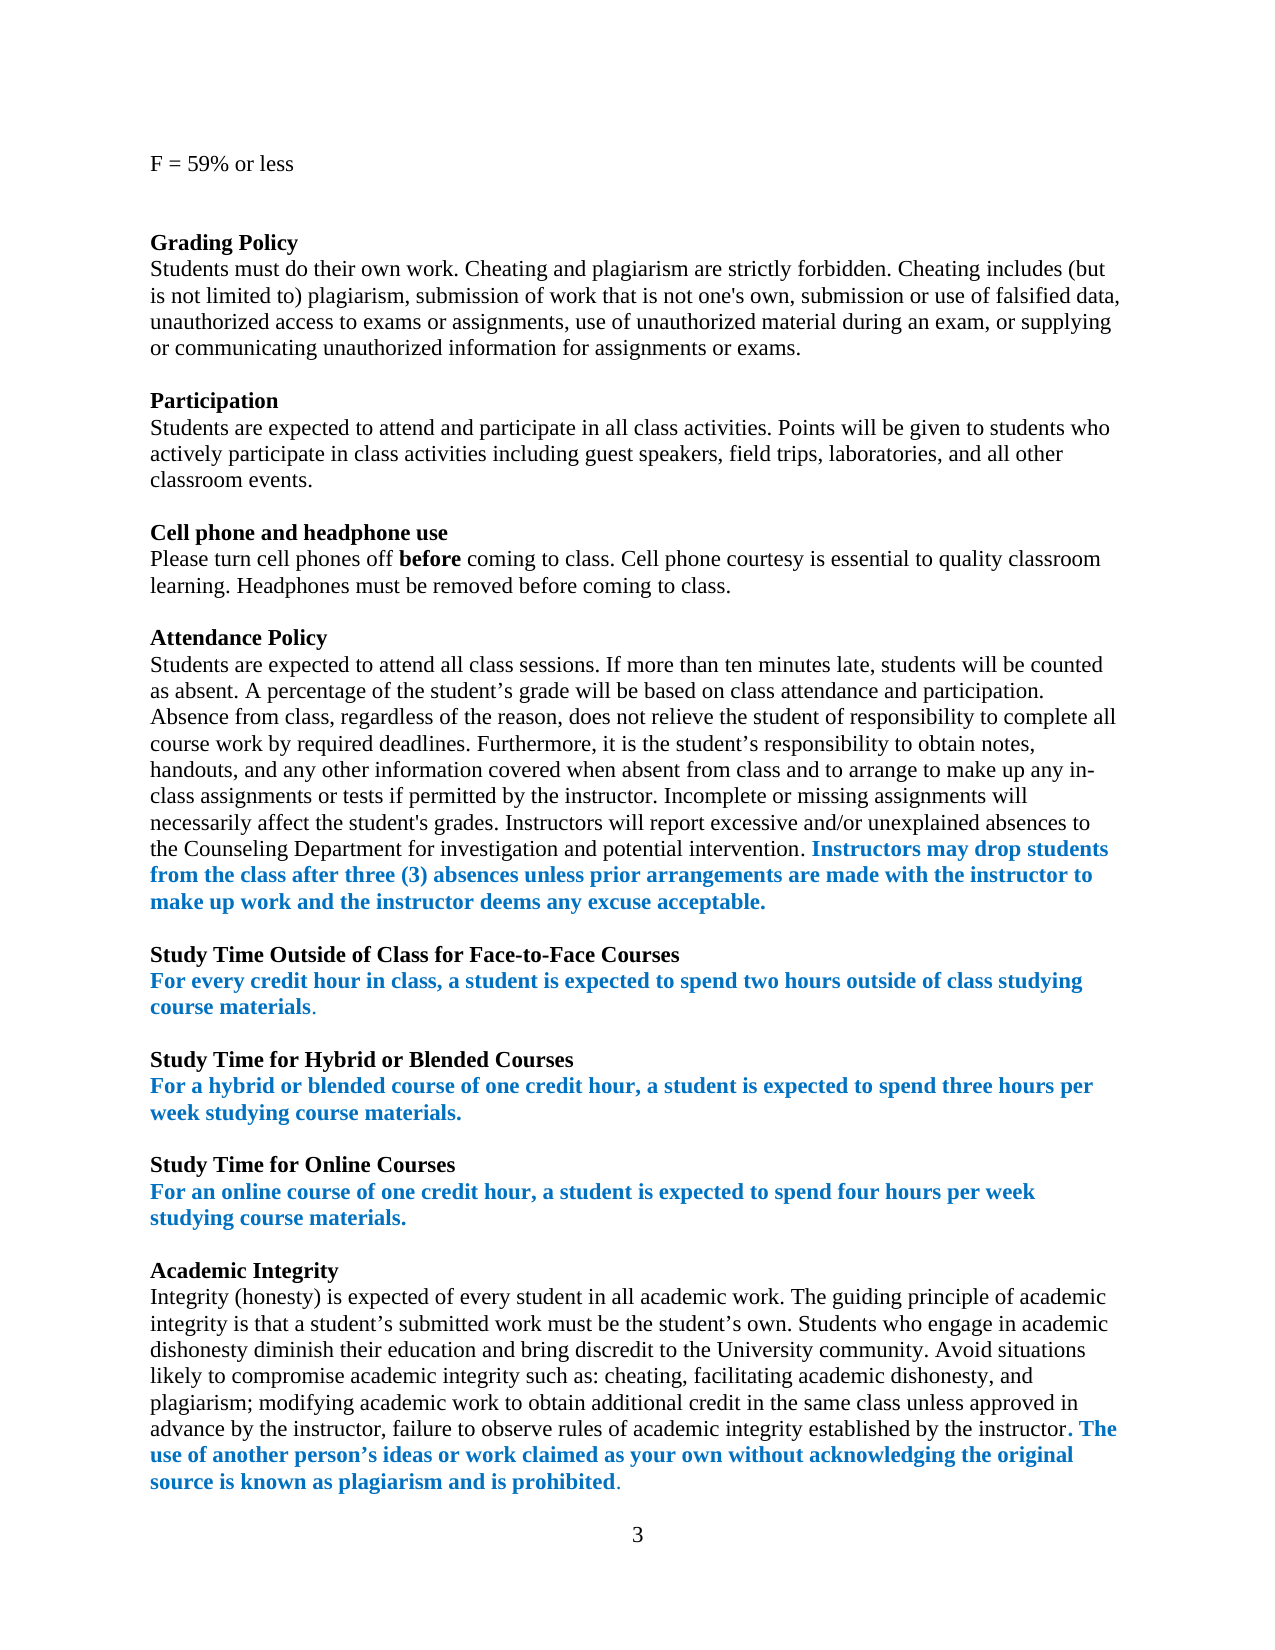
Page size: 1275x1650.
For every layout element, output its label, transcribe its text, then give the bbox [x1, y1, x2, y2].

text Please turn cell phones off before coming to class. Cell phone courtesy is essential to quality classroom learning. Headphones must be removed before coming to class. [150, 545, 1125, 598]
text Study Time Outside of Class for Face-to-Face Courses [150, 941, 1125, 967]
subtitle Academic Integrity [150, 1257, 1125, 1283]
text For a hybrid or blended course of one credit hour, a student is expected to spend three hours per week studying course materials. [150, 1072, 1125, 1125]
text Attendance Policy [150, 624, 1125, 651]
subtitle Participation [150, 387, 1125, 413]
text Integrity (honesty) is expected of every student in all academic work. The guiding principle of academic integrity is that a student’s submitted work must be the student’s own. Students who engage in academic dishonesty diminish their education and bring discredit to the University community. Avoid situations likely to compromise academic integrity such as: cheating, facilitating academic dishonesty, and plagiarism; modifying academic work to obtain additional credit in the same class unless approved in advance by the instructor, failure to observe rules of academic integrity established by the instructor. The use of another person’s ideas or work claimed as your own without acknowledging the original source is known as plagiarism and is prohibited. [150, 1283, 1125, 1494]
text Cell phone and headphone use [150, 519, 1125, 545]
text Study Time for Online Courses [150, 1151, 1125, 1178]
text For an online course of one credit hour, a student is expected to spend four hours per week studying course materials. [150, 1178, 1125, 1231]
text Study Time for Hybrid or Blended Courses [150, 1046, 1125, 1072]
text For every credit hour in class, a student is expected to spend two hours outside of class studying course materials. [150, 967, 1125, 1020]
text Students are expected to attend and participate in all class activities. Points will be given to students who actively participate in class activities including guest speakers, field trips, laboratories, and all other classroom events. [150, 413, 1125, 493]
text Students must do their own work. Cheating and plagiarism are strictly forbidden. Cheating includes (but is not limited to) plagiarism, submission of work that is not one's own, submission or use of falsified data, unauthorized access to exams or assignments, use of unauthorized material during an exam, or supplying or communicating unauthorized information for assignments or exams. [150, 255, 1125, 361]
text Students are expected to attend all class sessions. If more than ten minutes late, students will be counted as absent. A percentage of the student’s grade will be based on class attendance and participation. Absence from class, regardless of the reason, does not relieve the student of responsibility to complete all course work by required deadlines. Furthermore, it is the student’s responsibility to obtain notes, handouts, and any other information covered when absent from class and to arrange to make up any in-class assignments or tests if permitted by the instructor. Incomplete or missing assignments will necessarily affect the student's grades. Instructors will report excessive and/or unexplained absences to the Counseling Department for investigation and potential intervention. Instructors may drop students from the class after three (3) absences unless prior arrangements are made with the instructor to make up work and the instructor deems any excuse acceptable. [150, 651, 1125, 914]
text Grading Policy [150, 229, 1125, 255]
text F = 59% or less [150, 150, 1125, 176]
